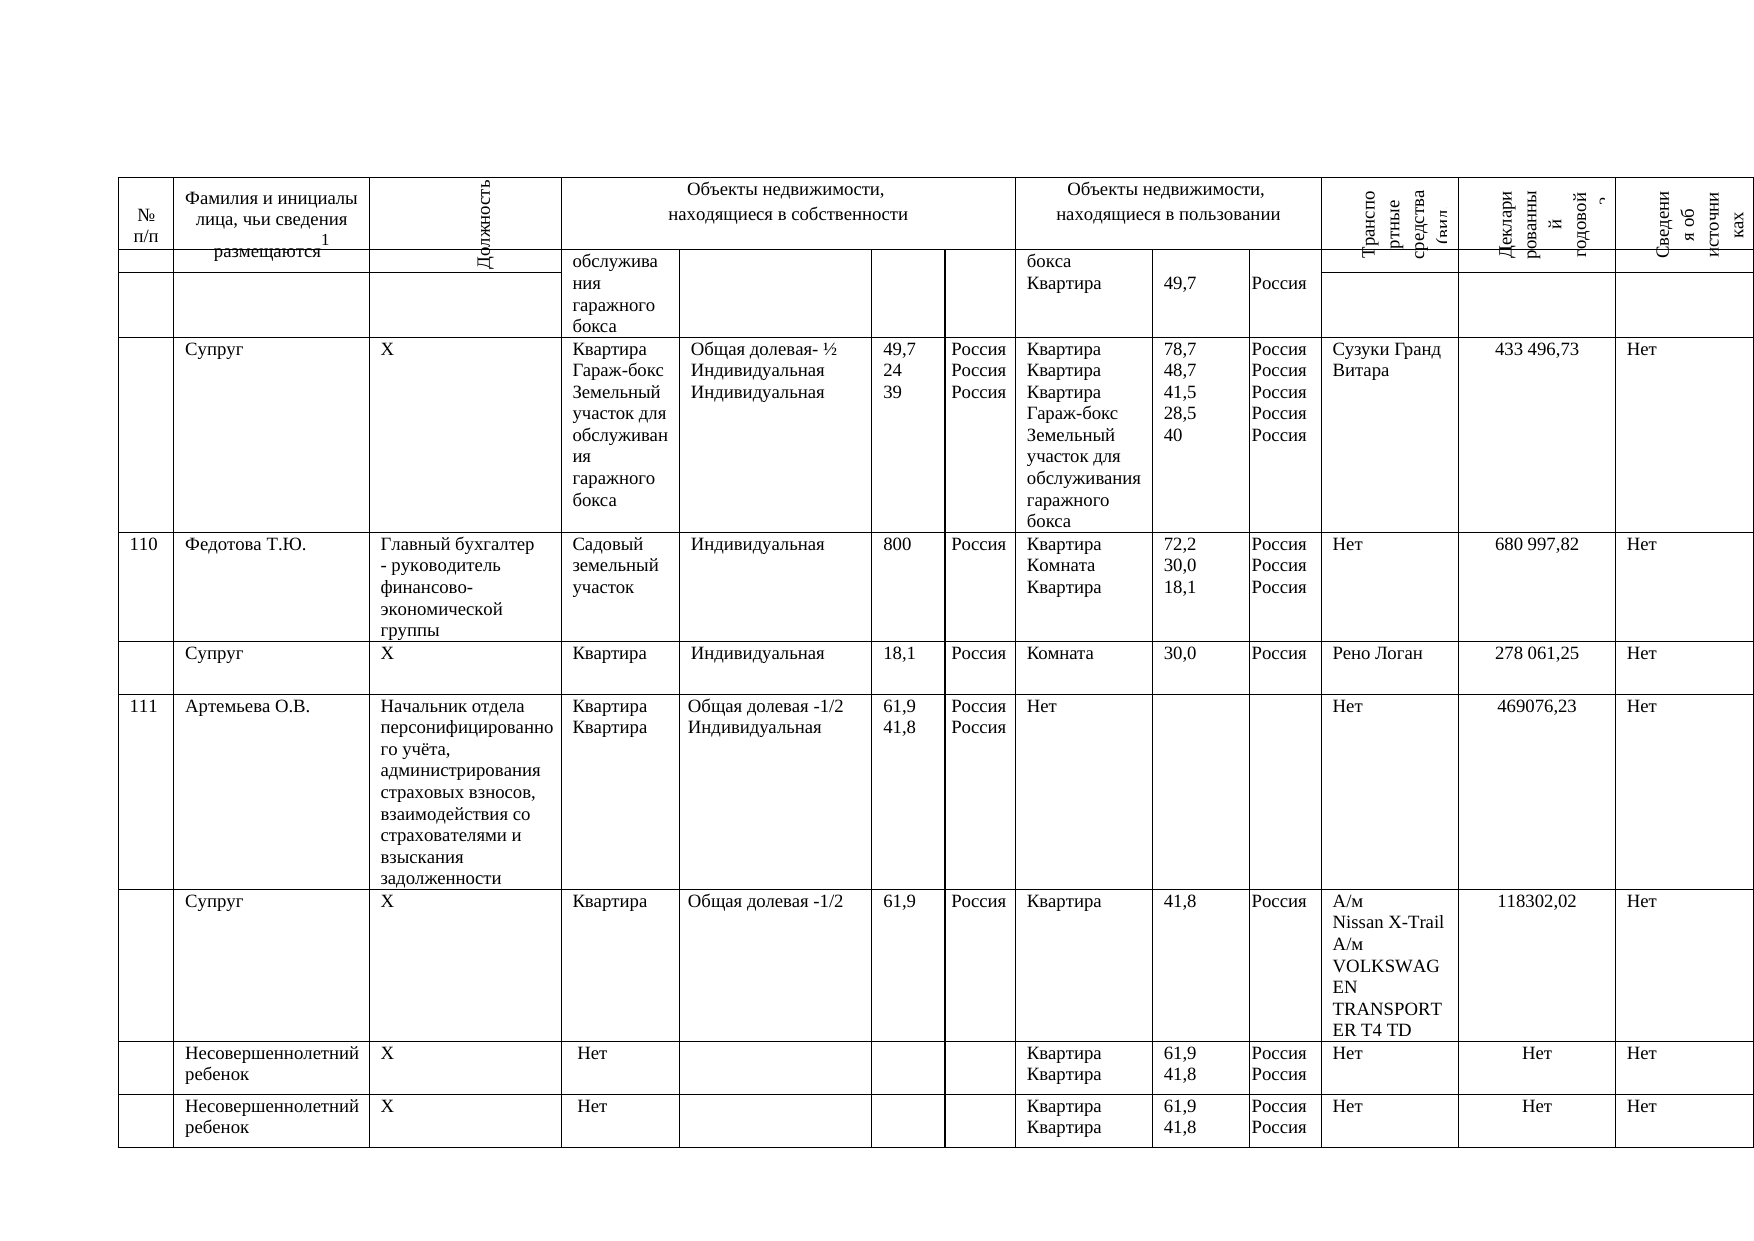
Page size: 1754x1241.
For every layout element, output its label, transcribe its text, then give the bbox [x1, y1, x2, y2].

table_header Объекты недвижимости, находящиеся в пользовании [1016, 178, 1321, 249]
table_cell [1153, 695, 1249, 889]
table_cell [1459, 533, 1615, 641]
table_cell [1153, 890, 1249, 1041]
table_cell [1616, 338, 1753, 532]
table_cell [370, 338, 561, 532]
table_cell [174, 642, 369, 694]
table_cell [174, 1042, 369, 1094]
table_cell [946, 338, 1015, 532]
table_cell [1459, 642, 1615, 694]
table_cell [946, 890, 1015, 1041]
table_header № п/п [119, 178, 173, 249]
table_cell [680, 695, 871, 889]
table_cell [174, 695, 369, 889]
table_header Сведения об источниках получения средств, за счет которых совершена сделка 3 (вид приобретенного имущества, источники) [1616, 178, 1753, 249]
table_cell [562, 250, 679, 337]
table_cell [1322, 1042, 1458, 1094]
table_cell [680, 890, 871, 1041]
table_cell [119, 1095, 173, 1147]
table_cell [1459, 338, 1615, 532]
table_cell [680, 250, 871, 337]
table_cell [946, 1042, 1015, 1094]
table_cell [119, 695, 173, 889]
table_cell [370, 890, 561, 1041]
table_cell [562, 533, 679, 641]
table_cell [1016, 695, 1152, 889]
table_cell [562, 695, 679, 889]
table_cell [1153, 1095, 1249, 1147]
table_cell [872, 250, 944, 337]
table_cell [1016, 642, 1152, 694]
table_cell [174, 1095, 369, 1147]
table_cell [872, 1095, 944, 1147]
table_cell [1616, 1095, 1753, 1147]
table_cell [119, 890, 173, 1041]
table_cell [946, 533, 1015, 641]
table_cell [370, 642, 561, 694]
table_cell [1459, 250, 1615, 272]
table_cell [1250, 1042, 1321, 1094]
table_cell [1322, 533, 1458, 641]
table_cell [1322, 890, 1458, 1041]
table_header Объекты недвижимости, находящиеся в собственности [562, 178, 1015, 249]
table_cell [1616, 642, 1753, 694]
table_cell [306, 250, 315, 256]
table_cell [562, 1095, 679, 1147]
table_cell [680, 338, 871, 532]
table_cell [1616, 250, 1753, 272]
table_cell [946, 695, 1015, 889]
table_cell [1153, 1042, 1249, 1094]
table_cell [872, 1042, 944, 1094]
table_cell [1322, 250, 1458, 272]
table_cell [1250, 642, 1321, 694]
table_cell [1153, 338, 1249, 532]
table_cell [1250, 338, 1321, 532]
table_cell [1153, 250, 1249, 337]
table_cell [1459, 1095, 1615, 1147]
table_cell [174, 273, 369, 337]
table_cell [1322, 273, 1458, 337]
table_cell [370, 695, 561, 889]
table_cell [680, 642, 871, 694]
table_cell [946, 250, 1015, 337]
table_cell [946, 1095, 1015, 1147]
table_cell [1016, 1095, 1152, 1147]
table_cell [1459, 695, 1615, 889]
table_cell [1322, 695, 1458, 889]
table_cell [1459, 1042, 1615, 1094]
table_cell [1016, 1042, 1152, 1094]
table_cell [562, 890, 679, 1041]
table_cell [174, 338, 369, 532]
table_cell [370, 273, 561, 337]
table_header Фамилия и инициалы лица, чьи сведения размещаются1 [174, 178, 369, 249]
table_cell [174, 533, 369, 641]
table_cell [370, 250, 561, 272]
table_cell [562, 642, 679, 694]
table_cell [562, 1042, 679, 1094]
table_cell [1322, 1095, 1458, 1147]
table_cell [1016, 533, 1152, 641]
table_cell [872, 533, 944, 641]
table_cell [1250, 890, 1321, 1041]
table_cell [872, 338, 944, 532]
table_header Должность [370, 178, 561, 249]
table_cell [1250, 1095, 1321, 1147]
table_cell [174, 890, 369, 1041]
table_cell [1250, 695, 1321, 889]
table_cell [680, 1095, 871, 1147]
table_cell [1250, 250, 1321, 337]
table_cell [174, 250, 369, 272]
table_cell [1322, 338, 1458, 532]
table_header Декларированный годовой доход2 (руб.) [1459, 178, 1615, 249]
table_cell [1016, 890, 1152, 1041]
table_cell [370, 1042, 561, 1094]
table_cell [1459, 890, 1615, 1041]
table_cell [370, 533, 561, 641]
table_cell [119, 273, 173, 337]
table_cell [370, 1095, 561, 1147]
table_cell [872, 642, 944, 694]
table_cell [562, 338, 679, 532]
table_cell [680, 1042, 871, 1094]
table_header Транспортные средства (вид, марка) [1322, 178, 1458, 249]
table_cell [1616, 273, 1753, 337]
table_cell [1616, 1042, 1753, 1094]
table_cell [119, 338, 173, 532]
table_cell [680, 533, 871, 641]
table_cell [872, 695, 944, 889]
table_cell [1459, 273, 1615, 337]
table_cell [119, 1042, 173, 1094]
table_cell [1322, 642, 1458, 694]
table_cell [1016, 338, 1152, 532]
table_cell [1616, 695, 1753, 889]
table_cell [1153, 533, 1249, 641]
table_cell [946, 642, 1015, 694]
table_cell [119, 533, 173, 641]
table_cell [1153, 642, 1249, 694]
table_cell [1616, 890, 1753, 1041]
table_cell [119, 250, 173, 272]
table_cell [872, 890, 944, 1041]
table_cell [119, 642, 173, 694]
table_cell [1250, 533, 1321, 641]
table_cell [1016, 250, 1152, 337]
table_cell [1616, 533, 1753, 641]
